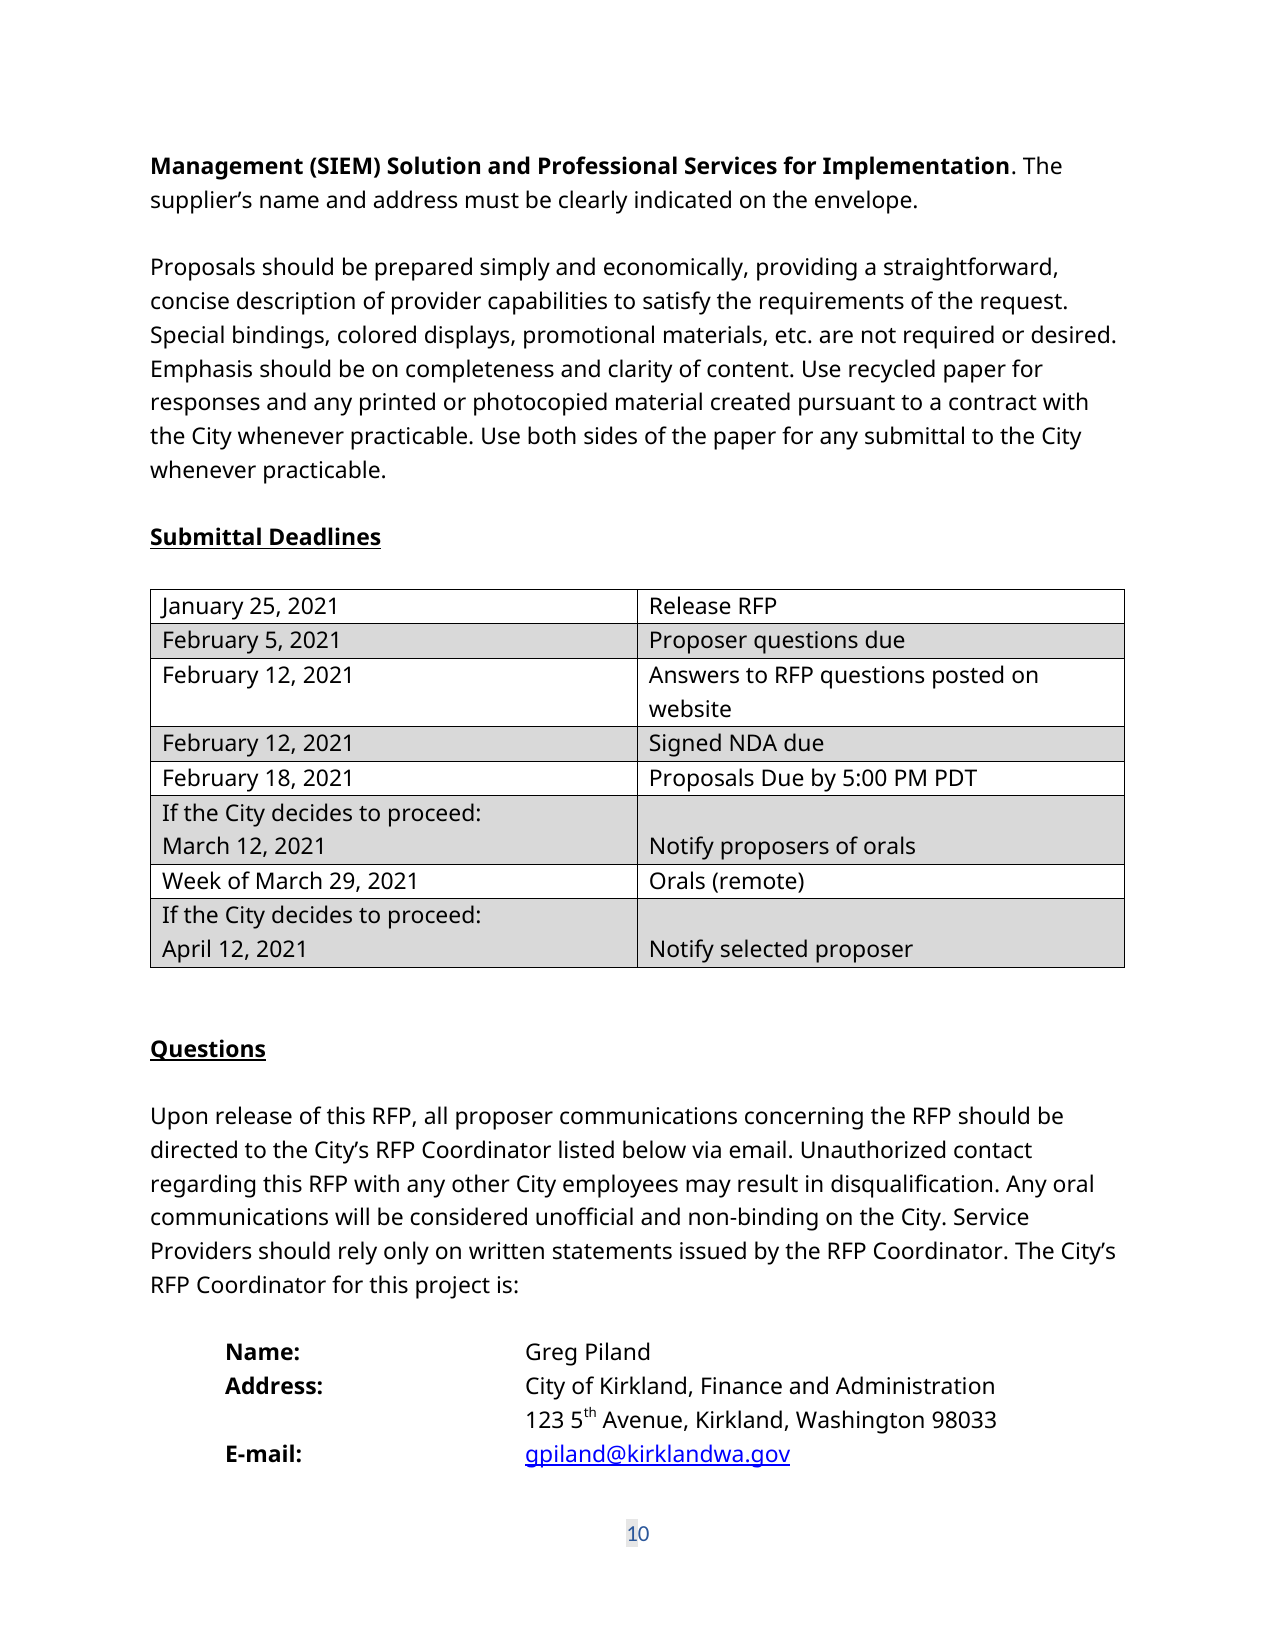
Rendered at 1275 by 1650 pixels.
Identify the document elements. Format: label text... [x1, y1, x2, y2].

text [150, 150, 1125, 215]
table_cell Notify proposers of orals [638, 796, 1124, 864]
table_cell If the City decides to proceed: April 12, 2021 [151, 899, 637, 967]
table_cell February 12, 2021 [151, 727, 637, 761]
table_cell If the City decides to proceed: March 12, 2021 [151, 796, 637, 864]
table_cell Proposer questions due [638, 624, 1124, 658]
table_cell February 12, 2021 [151, 659, 637, 726]
table_cell Notify selected proposer [638, 899, 1124, 967]
text 123 5th Avenue, Kirkland, Washington 98033 [225, 1404, 1125, 1435]
text Address: City of Kirkland, Finance and Administration [225, 1370, 1125, 1401]
table_cell Week of March 29, 2021 [151, 865, 637, 898]
text Questions [150, 1032, 1125, 1064]
text Name: Greg Piland [225, 1336, 1125, 1367]
table_cell Signed NDA due [638, 727, 1124, 761]
text Proposals should be prepared simply and economically, providing a straightforward, concise description of provider capabilities to satisfy the requirements of the request. Special bindings, colored displays, promotional materials, etc. are not required or desired. Emphasis should be on completeness and clarity of content. Use recycled paper for responses and any printed or photocopied material created pursuant to a contract with the City whenever practicable. Use both sides of the paper for any submittal to the City whenever practicable. [150, 251, 1125, 485]
table_header January 25, 2021 [151, 590, 637, 623]
table_header Release RFP [638, 590, 1124, 623]
table_cell Proposals Due by 5:00 PM PDT [638, 762, 1124, 795]
text Upon release of this RFP, all proposer communications concerning the RFP should be directed to the City’s RFP Coordinator listed below via email. Unauthorized contact regarding this RFP with any other City employees may result in disqualification. Any oral communications will be considered unofficial and non-binding on the City. Service Providers should rely only on written statements issued by the RFP Coordinator. The City’s RFP Coordinator for this project is: [150, 1100, 1125, 1300]
text E-mail: gpiland@kirklandwa.gov [225, 1437, 1125, 1469]
table_cell February 5, 2021 [151, 624, 637, 658]
table_cell February 18, 2021 [151, 762, 637, 795]
table_cell Orals (remote) [638, 865, 1124, 898]
text Submittal Deadlines [150, 521, 1125, 552]
table_cell Answers to RFP questions posted on website [638, 659, 1124, 726]
